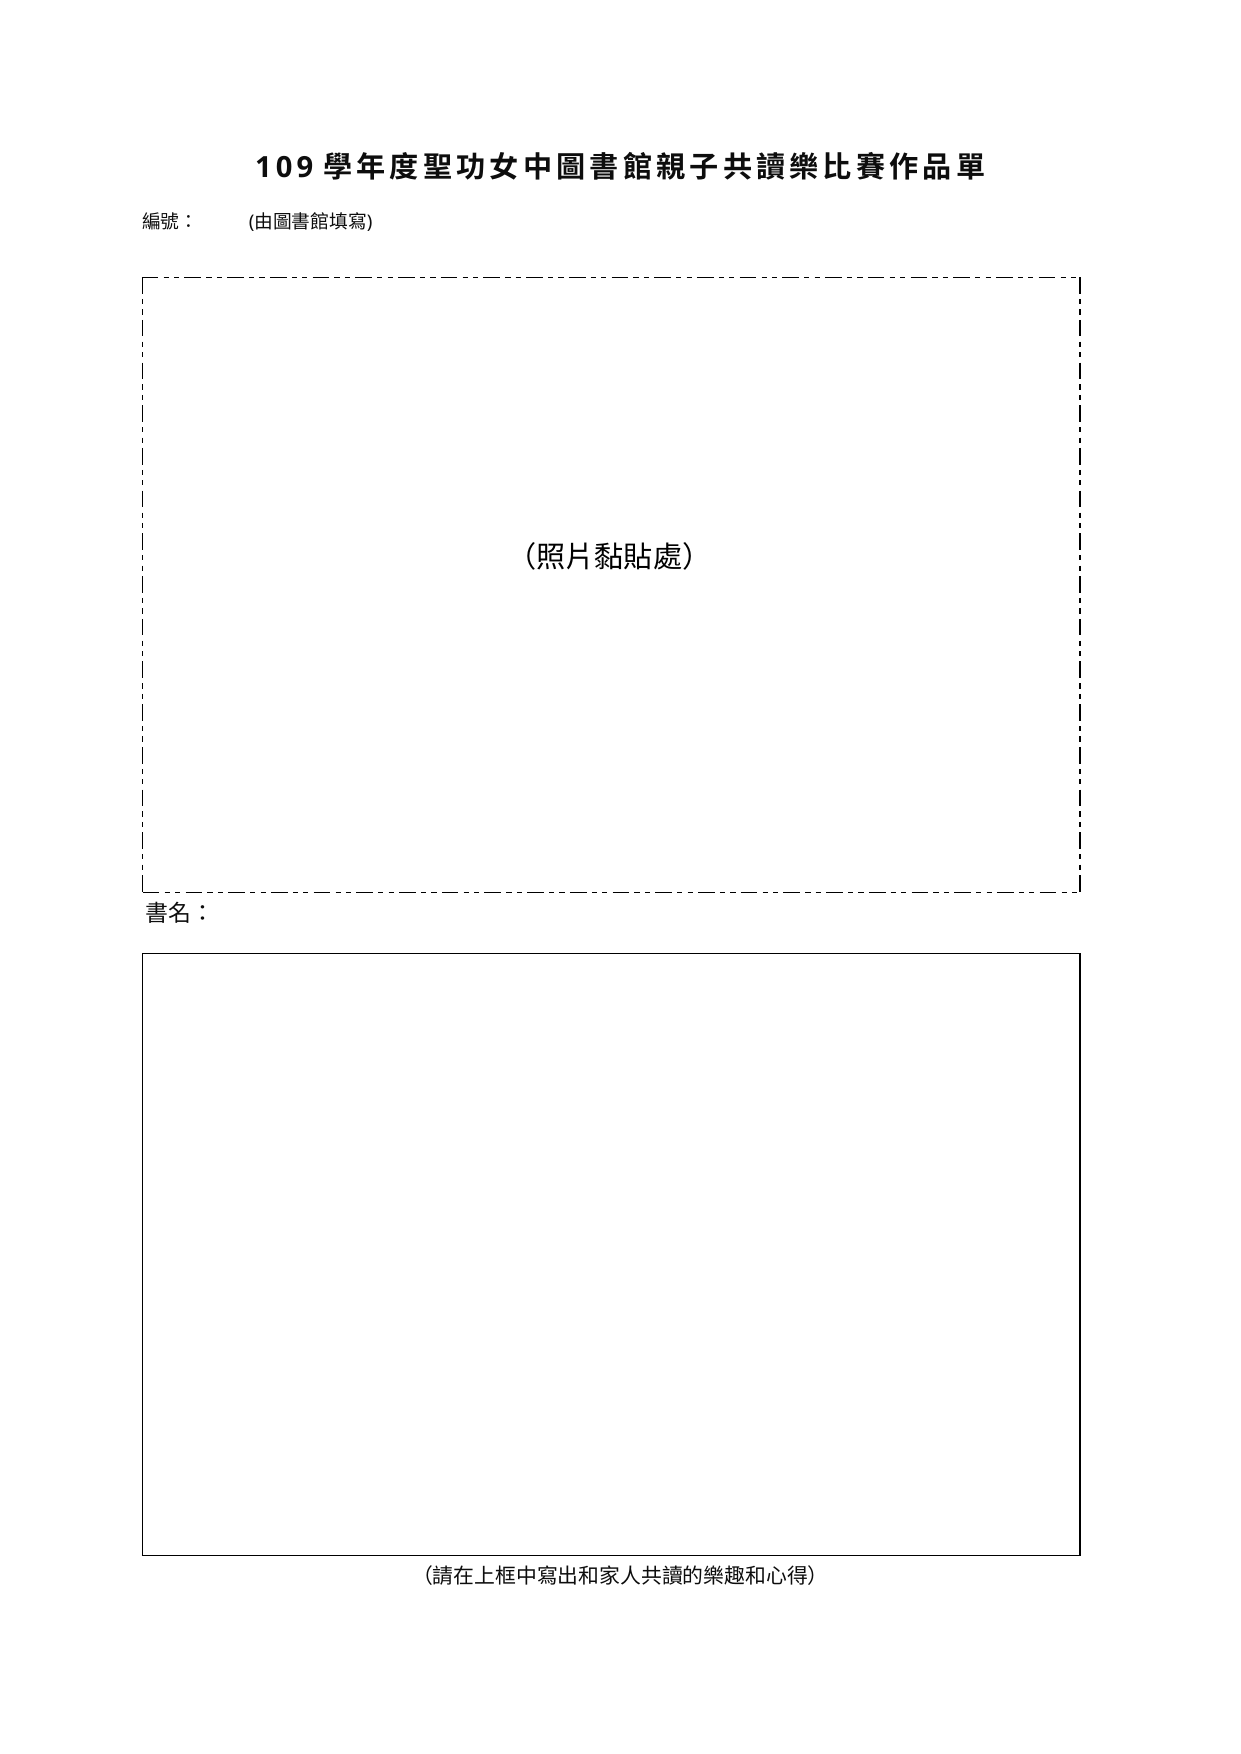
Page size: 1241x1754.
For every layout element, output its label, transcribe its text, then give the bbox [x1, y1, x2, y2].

text 109學年度聖功女中圖書館親子共讀樂比賽作品單 [142, 127, 1098, 202]
text （請在上框中寫出和家人共讀的樂趣和心得） [142, 1556, 1098, 1593]
table_header [142, 277, 1080, 892]
table_cell 書名： [142, 892, 1080, 953]
table_cell [143, 954, 1079, 1555]
text 編號： (由圖書館填寫) [142, 202, 1098, 239]
